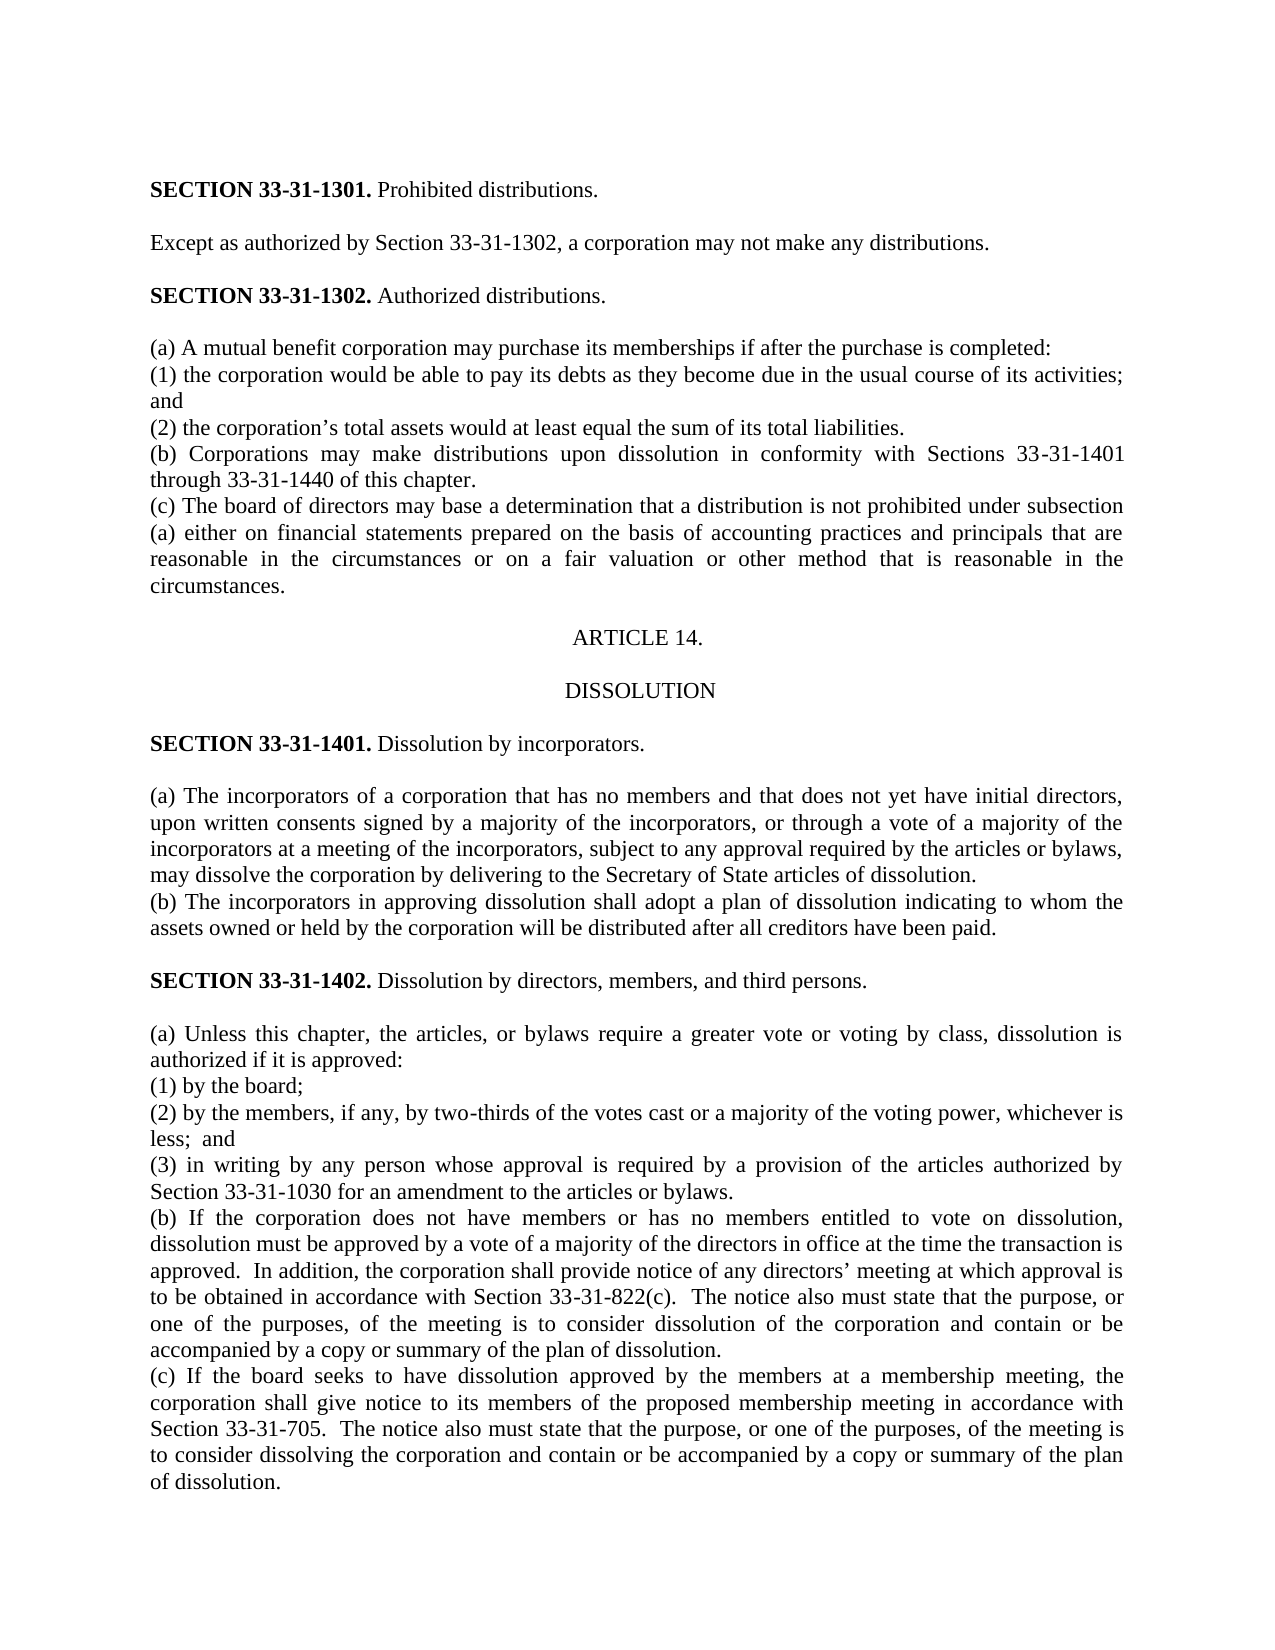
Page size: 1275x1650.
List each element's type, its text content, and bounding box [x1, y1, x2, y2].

text DISSOLUTION [150, 677, 1125, 703]
text (3) in writing by any person whose approval is required by a provision of the articles authorized by Section 33-31-1030 for an amendment to the articles or bylaws. [150, 1151, 1125, 1204]
text (b) Corporations may make distributions upon dissolution in conformity with Sections 33-31-1401 through 33-31-1440 of this chapter. [150, 440, 1125, 493]
text (a) The incorporators of a corporation that has no members and that does not yet have initial directors, upon written consents signed by a majority of the incorporators, or through a vote of a majority of the incorporators at a meeting of the incorporators, subject to any approval required by the articles or bylaws, may dissolve the corporation by delivering to the Secretary of State articles of dissolution. [150, 782, 1125, 888]
text Except as authorized by Section 33-31-1302, a corporation may not make any distributions. [150, 229, 1125, 255]
text (2) by the members, if any, by two-thirds of the votes cast or a majority of the voting power, whichever is less; and [150, 1099, 1125, 1151]
text (a) A mutual benefit corporation may purchase its memberships if after the purchase is completed: [150, 334, 1125, 361]
text ARTICLE 14. [150, 624, 1125, 651]
text (b) The incorporators in approving dissolution shall adopt a plan of dissolution indicating to whom the assets owned or held by the corporation will be distributed after all creditors have been paid. [150, 888, 1125, 941]
text (b) If the corporation does not have members or has no members entitled to vote on dissolution, dissolution must be approved by a vote of a majority of the directors in office at the time the transaction is approved. In addition, the corporation shall provide notice of any directors’ meeting at which approval is to be obtained in accordance with Section 33-31-822(c). The notice also must state that the purpose, or one of the purposes, of the meeting is to consider dissolution of the corporation and contain or be accompanied by a copy or summary of the plan of dissolution. [150, 1204, 1125, 1362]
text SECTION 33-31-1402. Dissolution by directors, members, and third persons. [150, 967, 1125, 993]
text (1) the corporation would be able to pay its debts as they become due in the usual course of its activities; and [150, 361, 1125, 413]
text (a) Unless this chapter, the articles, or bylaws require a greater vote or voting by class, dissolution is authorized if it is approved: [150, 1020, 1125, 1072]
text (c) The board of directors may base a determination that a distribution is not prohibited under subsection (a) either on financial statements prepared on the basis of accounting practices and principals that are reasonable in the circumstances or on a fair valuation or other method that is reasonable in the circumstances. [150, 493, 1125, 598]
text (1) by the board; [150, 1072, 1125, 1099]
text (c) If the board seeks to have dissolution approved by the members at a membership meeting, the corporation shall give notice to its members of the proposed membership meeting in accordance with Section 33-31-705. The notice also must state that the purpose, or one of the purposes, of the meeting is to consider dissolving the corporation and contain or be accompanied by a copy or summary of the plan of dissolution. [150, 1362, 1125, 1494]
text (2) the corporation’s total assets would at least equal the sum of its total liabilities. [150, 413, 1125, 440]
text SECTION 33-31-1301. Prohibited distributions. [150, 176, 1125, 203]
text SECTION 33-31-1302. Authorized distributions. [150, 282, 1125, 308]
text SECTION 33-31-1401. Dissolution by incorporators. [150, 730, 1125, 756]
